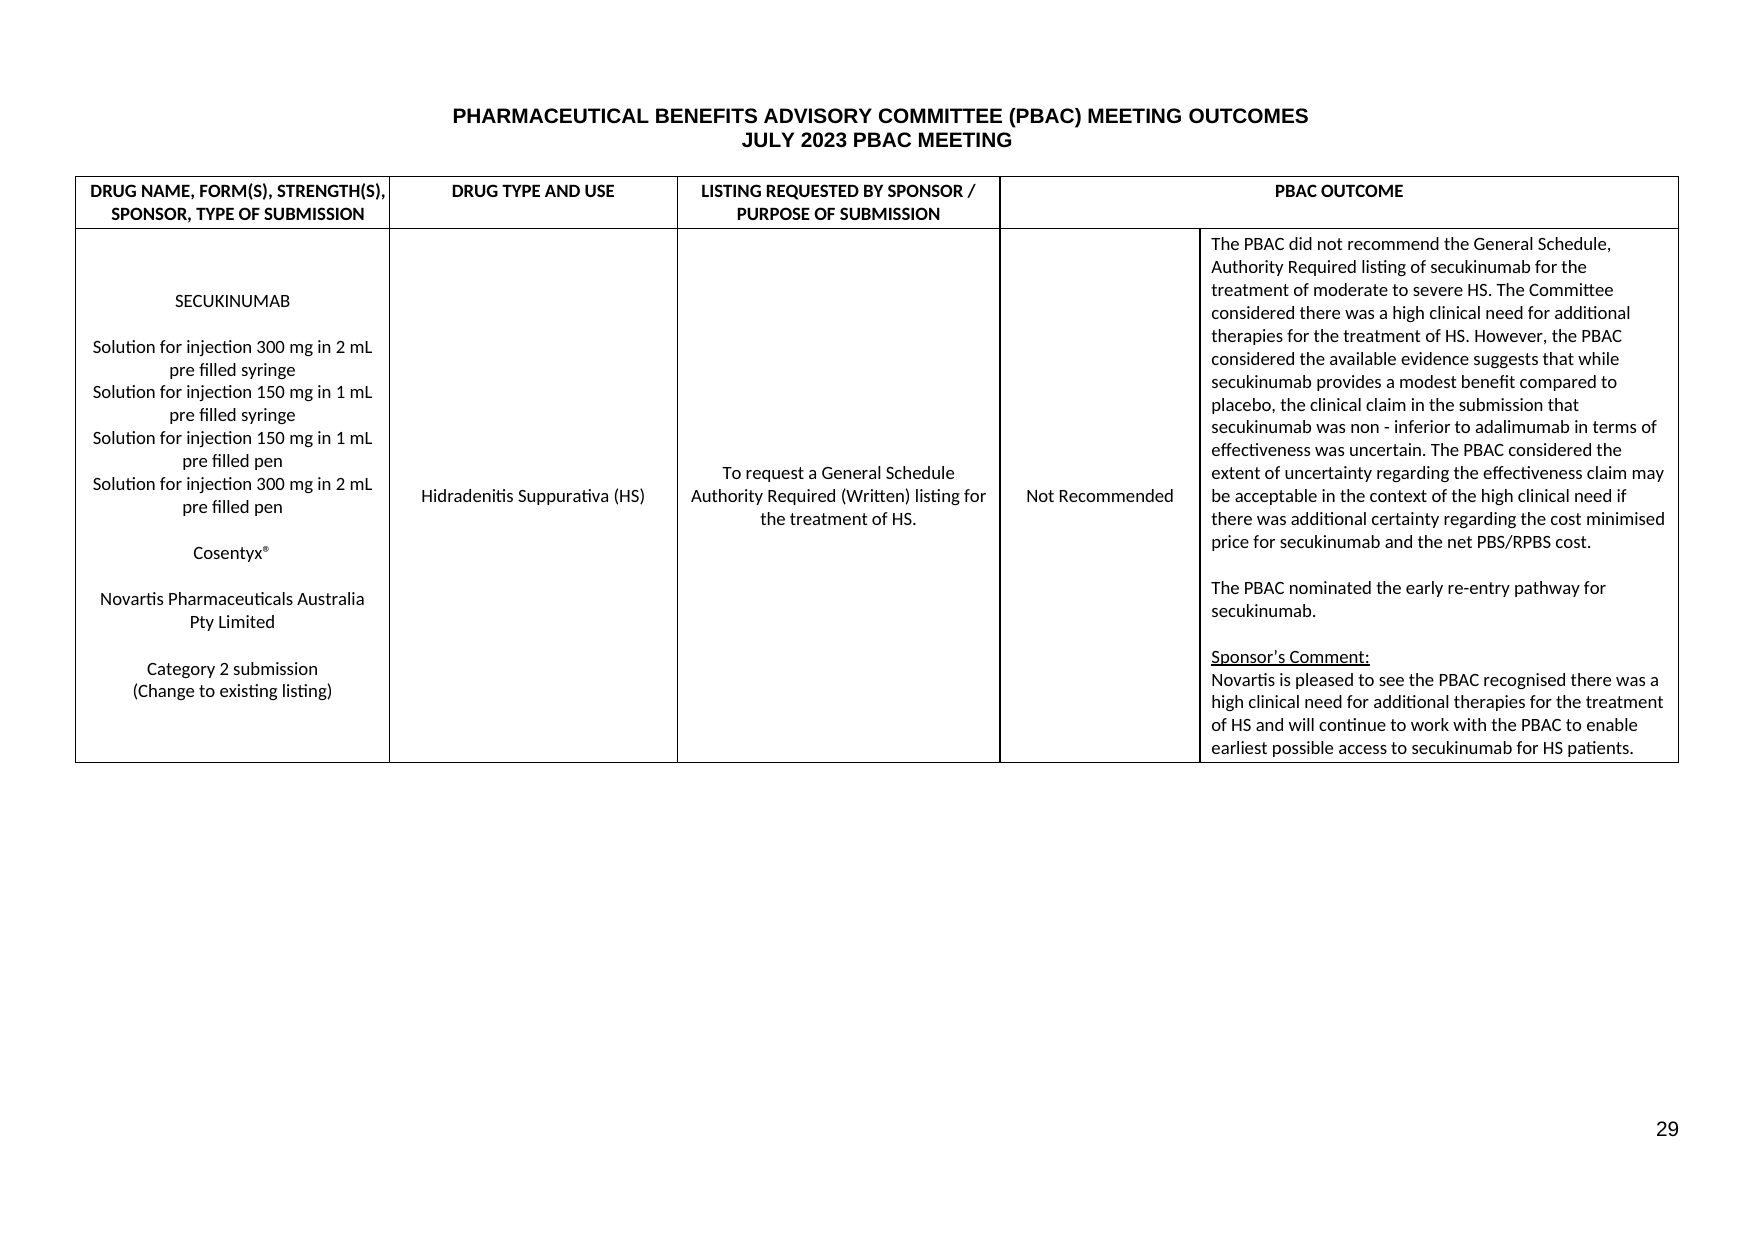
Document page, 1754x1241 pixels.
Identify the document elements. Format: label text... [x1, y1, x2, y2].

table_cell Hidradenitis Suppurativa (HS) [390, 229, 677, 762]
table_cell To request a General Schedule Authority Required (Written) listing for the treatment of HS. [678, 229, 999, 762]
table_header DRUG TYPE AND USE [390, 177, 677, 228]
table_cell SECUKINUMAB Solution for injection 300 mg in 2 mL pre filled syringe Solution for injection 150 mg in 1 mL pre filled syringe Solution for injection 150 mg in 1 mL pre filled pen Solution for injection 300 mg in 2 mL pre filled pen Cosentyx® Novartis Pharmaceuticals Australia Pty Limited Category 2 submission (Change to existing listing) [76, 229, 389, 762]
table_cell The PBAC did not recommend the General Schedule, Authority Required listing of secukinumab for the treatment of moderate to severe HS. The Committee considered there was a high clinical need for additional therapies for the treatment of HS. However, the PBAC considered the available evidence suggests that while secukinumab provides a modest benefit compared to placebo, the clinical claim in the submission that secukinumab was non - inferior to adalimumab in terms of effectiveness was uncertain. The PBAC considered the extent of uncertainty regarding the effectiveness claim may be acceptable in the context of the high clinical need if there was additional certainty regarding the cost minimised price for secukinumab and the net PBS/RPBS cost. The PBAC nominated the early re-entry pathway for secukinumab. Sponsor’s Comment: Novartis is pleased to see the PBAC recognised there was a high clinical need for additional therapies for the treatment of HS and will continue to work with the PBAC to enable earliest possible access to secukinumab for HS patients. [1201, 229, 1678, 762]
table_cell Not Recommended [1001, 229, 1199, 762]
table_header DRUG NAME, FORM(S), STRENGTH(S), SPONSOR, TYPE OF SUBMISSION [76, 177, 389, 228]
table_header LISTING REQUESTED BY SPONSOR / PURPOSE OF SUBMISSION [678, 177, 999, 228]
table_header PBAC OUTCOME [1001, 177, 1678, 228]
